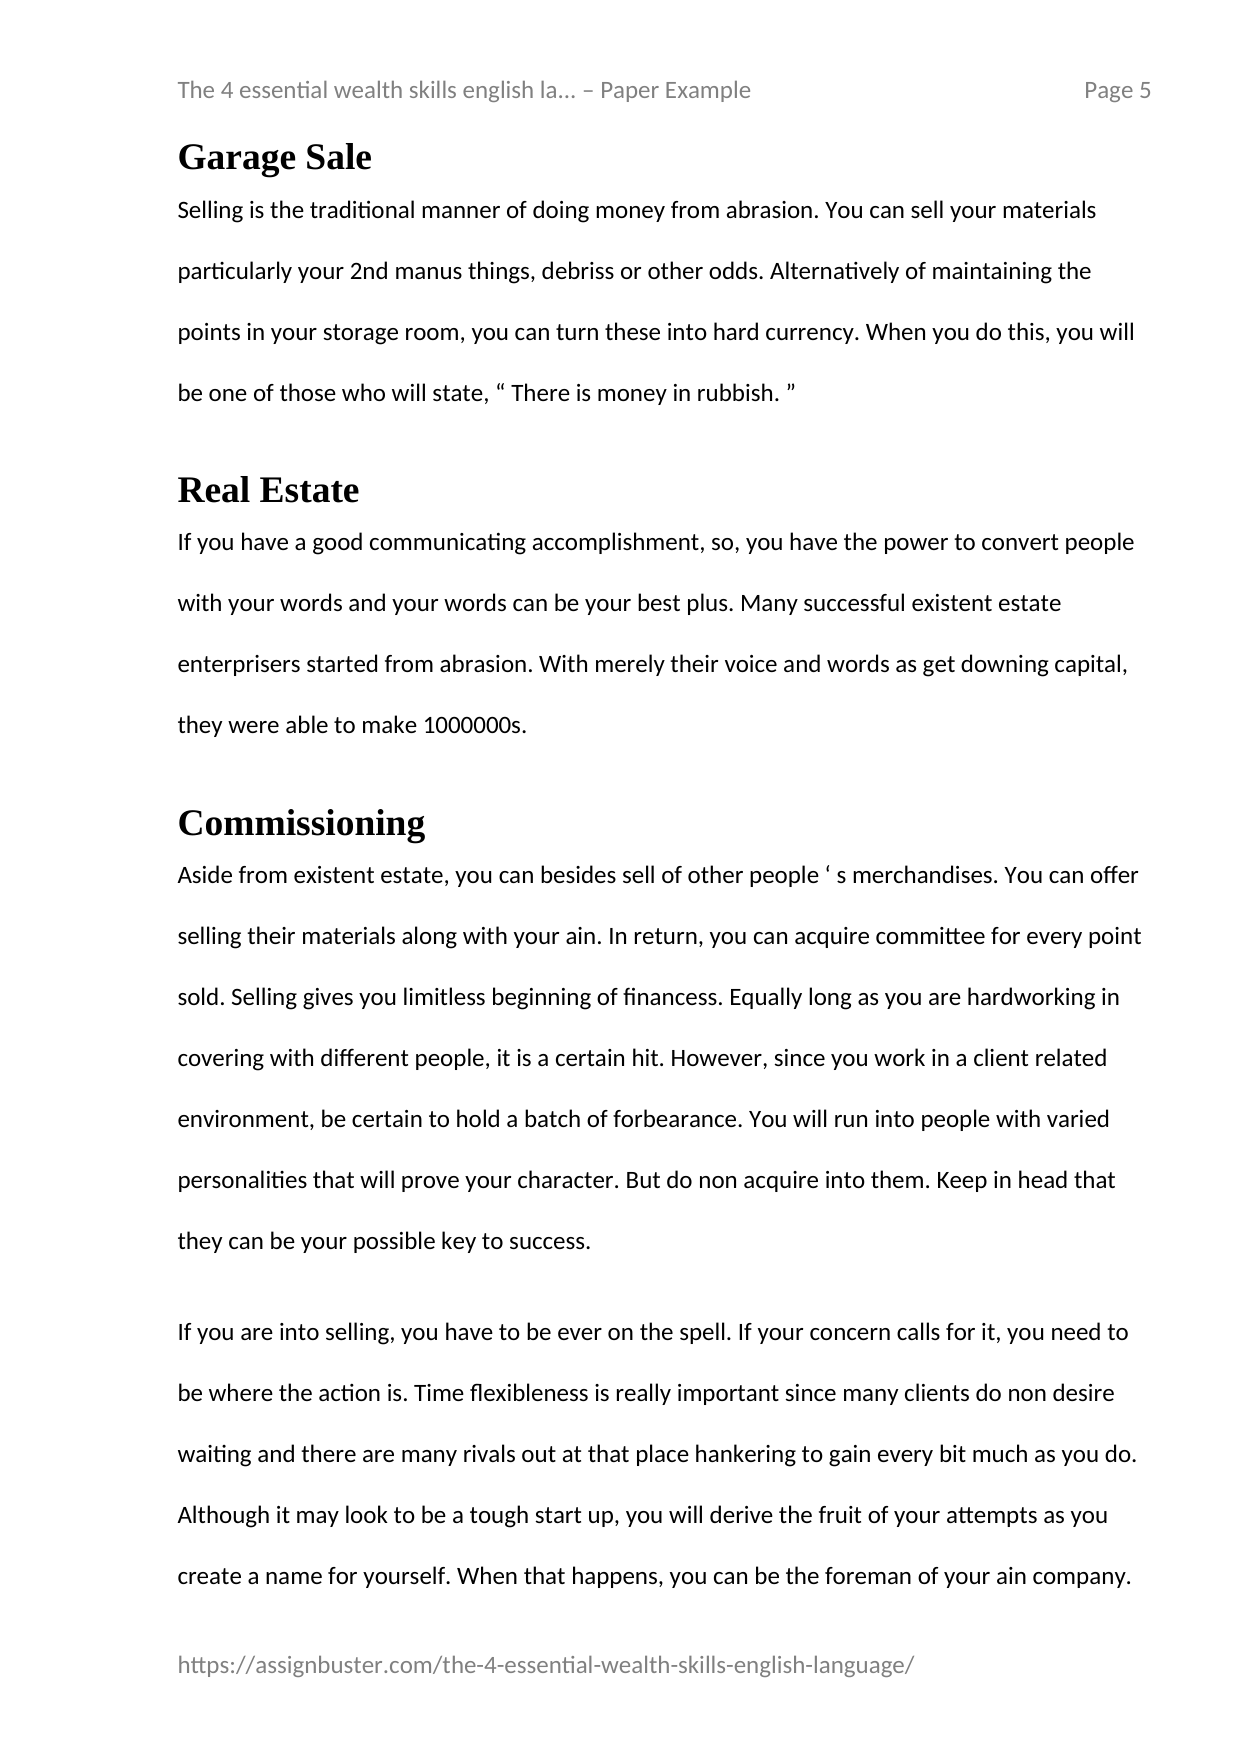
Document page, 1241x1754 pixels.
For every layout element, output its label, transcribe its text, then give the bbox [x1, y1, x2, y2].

text If you are into selling, you have to be ever on the spell. If your concern calls for it, you need to be where the action is. Time flexibleness is really important since many clients do non desire waiting and there are many rivals out at that place hankering to gain every bit much as you do. Although it may look to be a tough start up, you will derive the fruit of your attempts as you create a name for yourself. When that happens, you can be the foreman of your ain company. [177, 1316, 1152, 1591]
text Aside from existent estate, you can besides sell of other people ‘ s merchandises. You can offer selling their materials along with your ain. In return, you can acquire committee for every point sold. Selling gives you limitless beginning of financess. Equally long as you are hardworking in covering with different people, it is a certain hit. However, since you work in a client related environment, be certain to hold a batch of forbearance. You will run into people with varied personalities that will prove your character. But do non acquire into them. Keep in head that they can be your possible key to success. [177, 859, 1152, 1256]
subtitle Commissioning [177, 800, 1152, 843]
text If you have a good communicating accomplishment, so, you have the power to convert people with your words and your words can be your best plus. Many successful existent estate enterprisers started from abrasion. With merely their voice and words as get downing capital, they were able to make 1000000s. [177, 527, 1152, 740]
subtitle Garage Sale [177, 135, 1152, 178]
text Selling is the traditional manner of doing money from abrasion. You can sell your materials particularly your 2nd manus things, debriss or other odds. Alternatively of maintaining the points in your storage room, you can turn these into hard currency. When you do this, you will be one of those who will state, “ There is money in rubbish. ” [177, 194, 1152, 407]
subtitle Real Estate [177, 467, 1152, 511]
